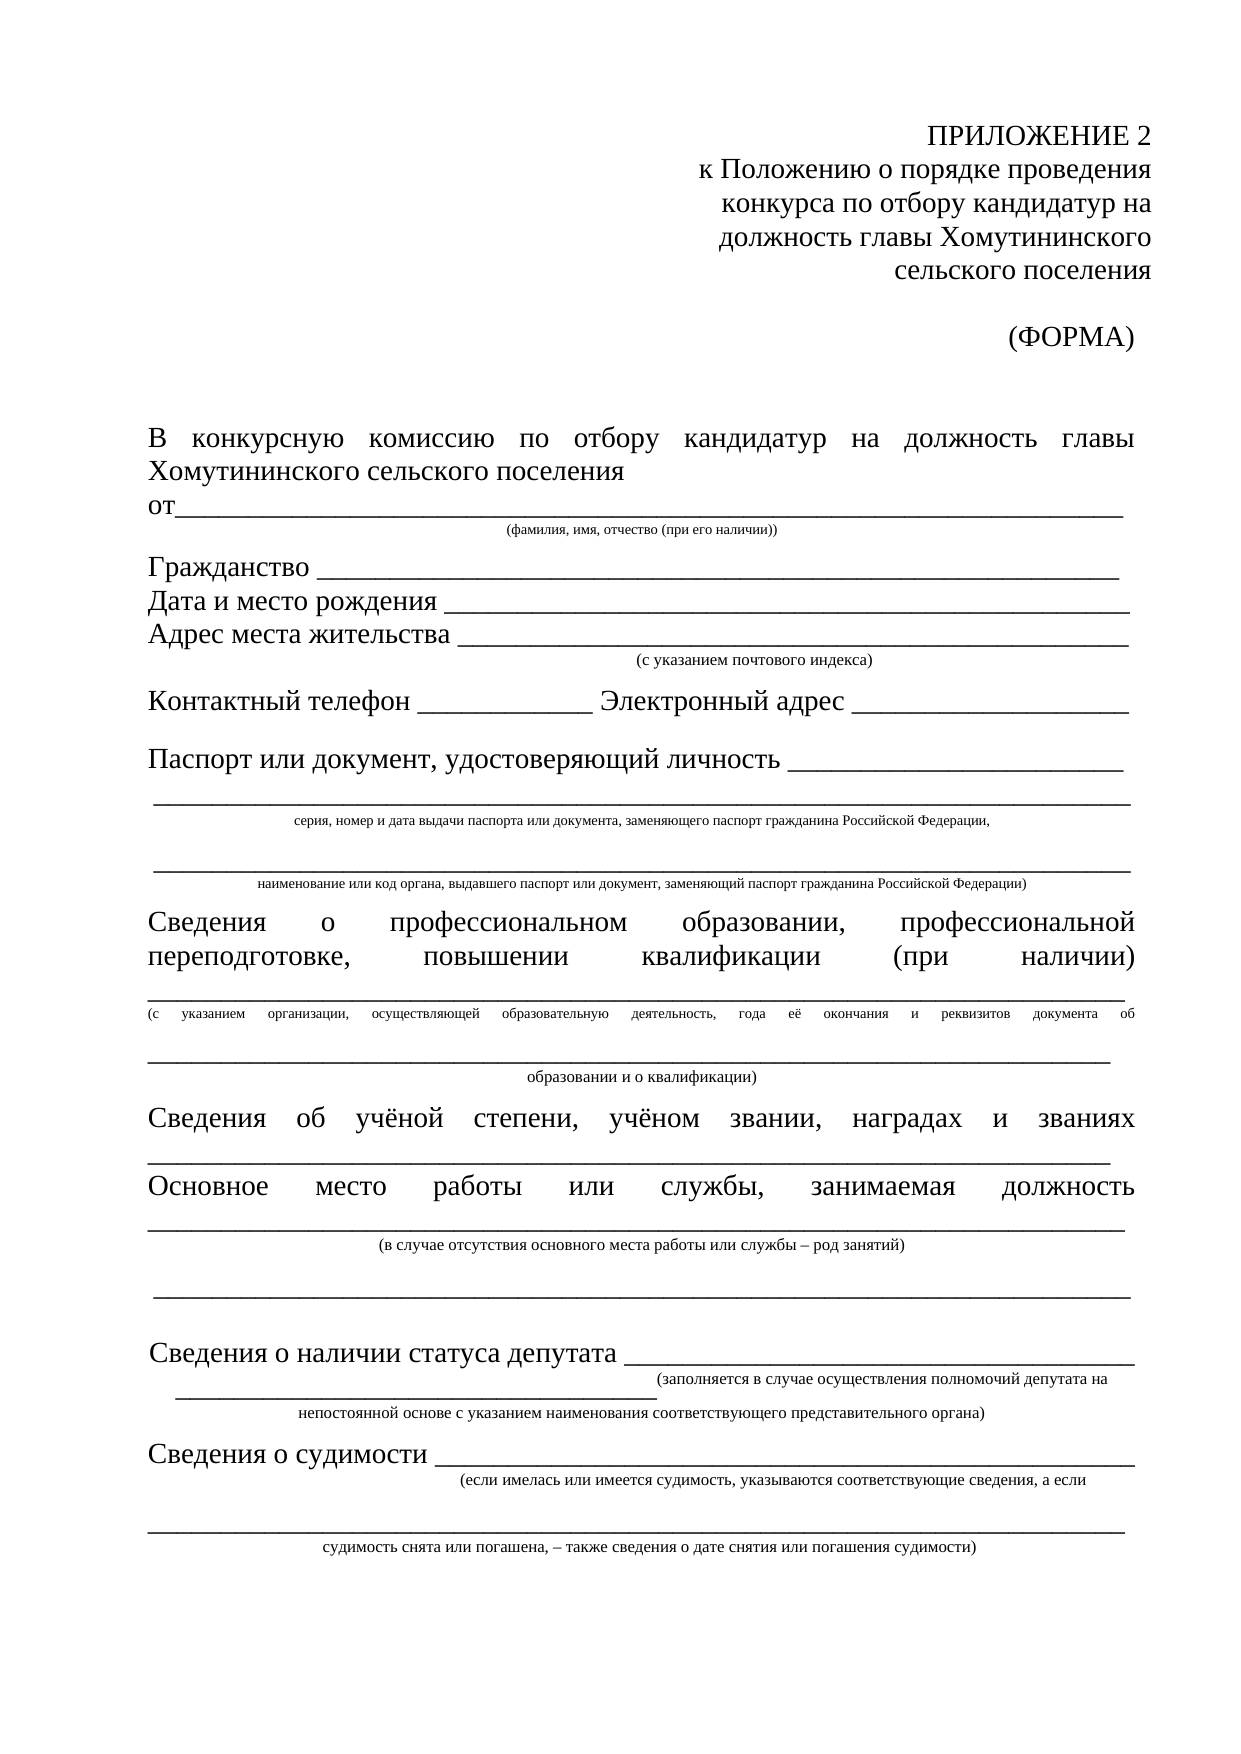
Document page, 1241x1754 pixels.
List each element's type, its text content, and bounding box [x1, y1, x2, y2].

text ПРИЛОЖЕНИЕ 2 [561, 118, 1152, 152]
table_header (ФОРМА) В конкурсную комиссию по отбору кандидатур на должность главы Хомутининского сельского поселения от_________________________________________________________________ (фамилия, имя, отчество (при его наличии)) Гражданство _______________________________________________________ Дата и место рождения _______________________________________________ Адрес места жительства ______________________________________________ (с указанием почтового индекса) Контактный телефон ____________ Электронный адрес ___________________ Паспорт или документ, удостоверяющий личность _______________________ ___________________________________________________________________ серия, номер и дата выдачи паспорта или документа, заменяющего паспорт гражданина Российской Федерации, ___________________________________________________________________ наименование или код органа, выдавшего паспорт или документ, заменяющий паспорт гражданина Российской Федерации) Сведения о профессиональном образовании, профессиональной переподготовке, повышении квалификации (при наличии) ___________________________________________________________________ (с указанием организации, осуществляющей образовательную деятельность, года её окончания и реквизитов документа об __________________________________________________________________ образовании и о квалификации) Сведения об учёной степени, учёном звании, наградах и званиях __________________________________________________________________ Основное место работы или службы, занимаемая должность ___________________________________________________________________ (в случае отсутствия основного места работы или службы – род занятий) ___________________________________________________________________ Сведения о наличии статуса депутата ___________________________________ _________________________________(заполняется в случае осуществления полномочий депутата на непостоянной основе с указанием наименования соответствующего представительного органа) [136, 286, 1147, 1436]
text судимость снята или погашена, – также сведения о дате снятия или погашения судимости) [148, 1537, 1152, 1570]
text ___________________________________________________________________ [148, 1503, 1152, 1537]
text конкурса по отбору кандидатур на [561, 185, 1152, 219]
text к Положению о порядке проведения [561, 152, 1152, 185]
text (если имелась или имеется судимость, указываются соответствующие сведения, а если [148, 1469, 1152, 1503]
text должность главы Хомутининского [561, 219, 1152, 252]
text Сведения о судимости ________________________________________________ [148, 1436, 1152, 1469]
text сельского поселения [561, 252, 1152, 286]
